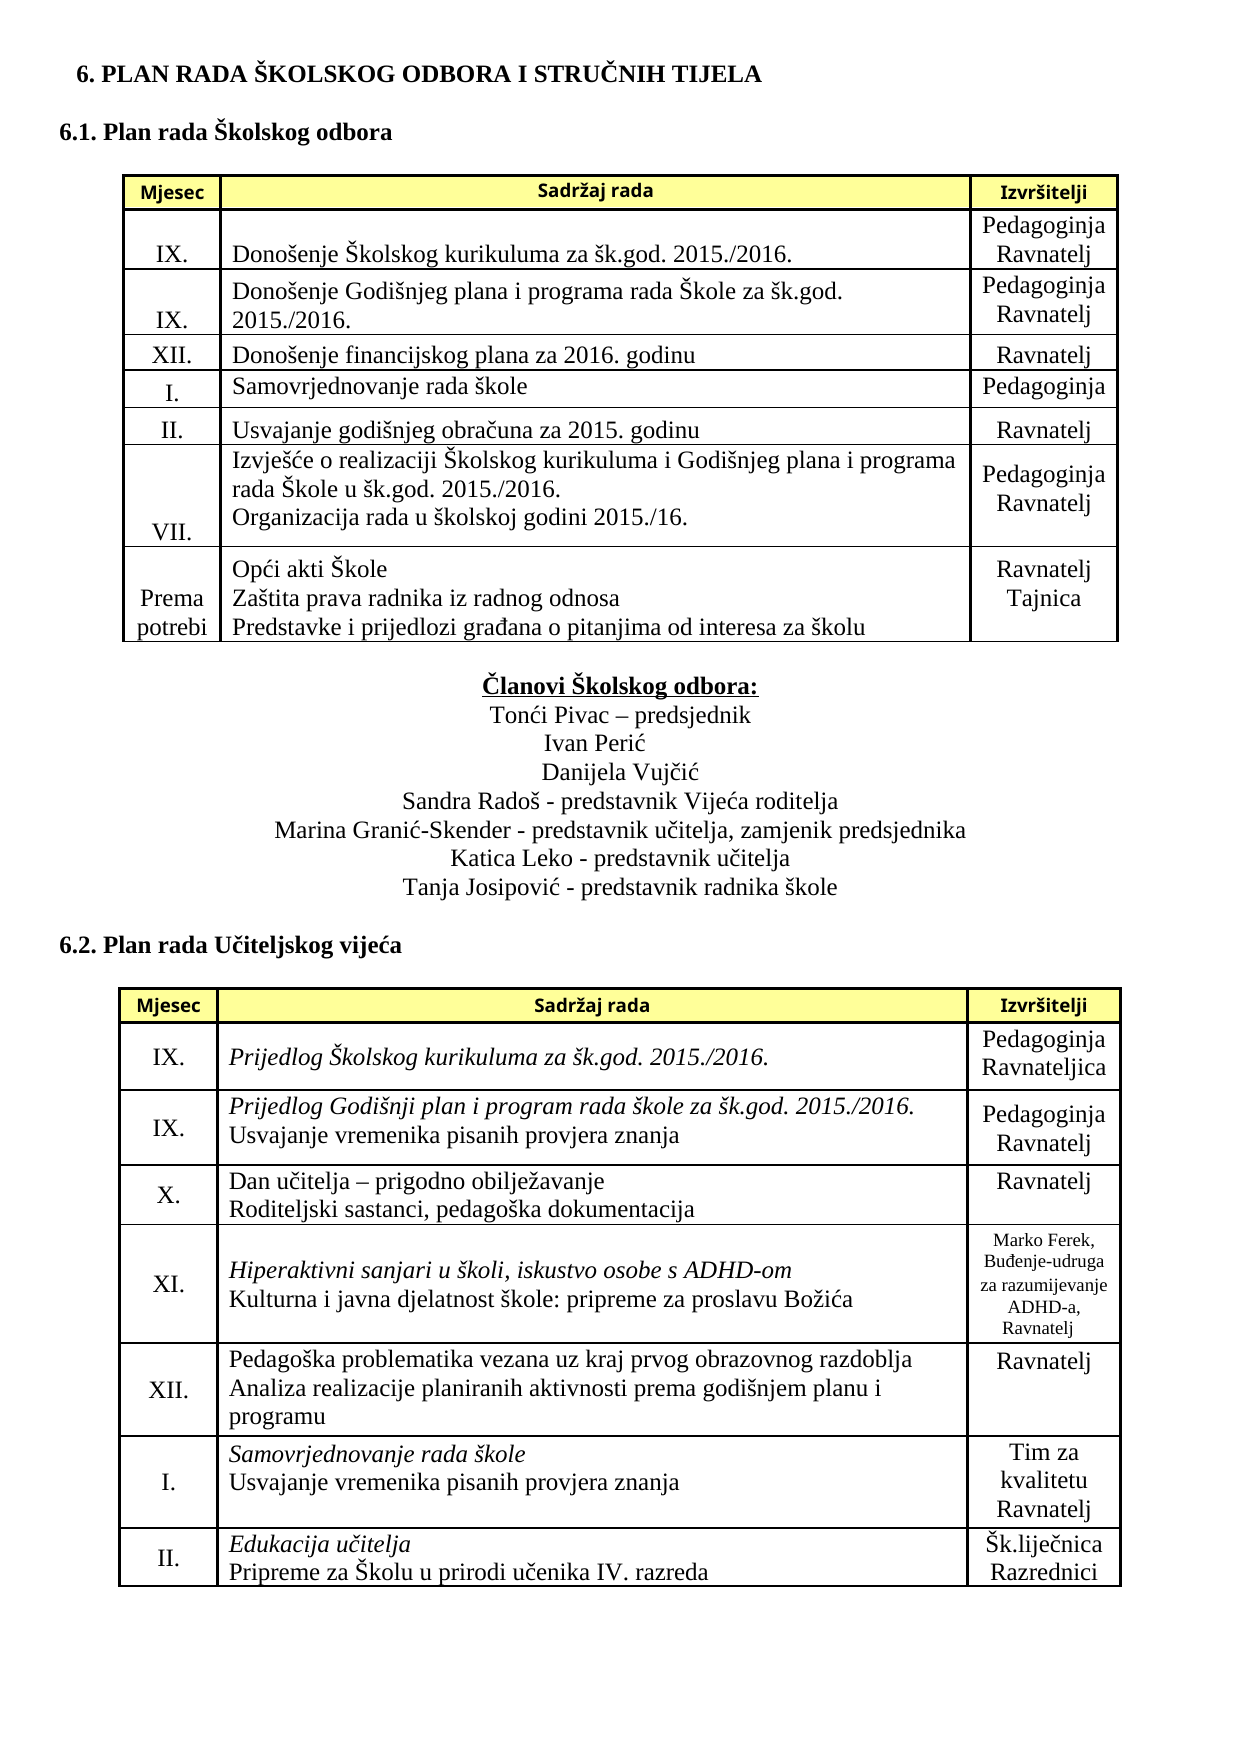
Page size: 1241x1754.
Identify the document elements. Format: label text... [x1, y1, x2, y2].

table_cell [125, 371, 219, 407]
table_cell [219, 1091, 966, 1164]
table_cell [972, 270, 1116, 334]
text Tanja Josipović - predstavnik radnika škole [59, 872, 1181, 901]
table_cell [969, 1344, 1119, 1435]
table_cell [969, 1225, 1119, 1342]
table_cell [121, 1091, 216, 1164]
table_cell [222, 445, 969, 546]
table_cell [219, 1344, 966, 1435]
text 6.2. Plan rada Učiteljskog vijeća [59, 930, 1181, 958]
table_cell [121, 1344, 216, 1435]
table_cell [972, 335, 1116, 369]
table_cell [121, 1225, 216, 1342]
text Tonći Pivac – predsjednik [59, 700, 1181, 728]
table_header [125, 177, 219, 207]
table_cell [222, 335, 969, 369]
text 6. PLAN RADA ŠKOLSKOG ODBORA I STRUČNIH TIJELA [59, 59, 1181, 88]
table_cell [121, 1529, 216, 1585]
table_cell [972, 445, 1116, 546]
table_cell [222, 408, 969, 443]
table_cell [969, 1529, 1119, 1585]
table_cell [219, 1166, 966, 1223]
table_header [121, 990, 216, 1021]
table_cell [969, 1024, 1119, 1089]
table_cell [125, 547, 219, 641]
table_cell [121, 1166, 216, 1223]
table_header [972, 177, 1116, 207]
text Članovi Školskog odbora: [59, 671, 1181, 700]
text Danijela Vujčić [59, 757, 1181, 786]
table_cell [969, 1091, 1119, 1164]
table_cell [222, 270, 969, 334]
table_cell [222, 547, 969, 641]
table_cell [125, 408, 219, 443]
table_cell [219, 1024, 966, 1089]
text 6.1. Plan rada Školskog odbora [59, 117, 1181, 145]
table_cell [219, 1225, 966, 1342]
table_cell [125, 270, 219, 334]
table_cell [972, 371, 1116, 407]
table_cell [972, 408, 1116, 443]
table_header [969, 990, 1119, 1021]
text Marina Granić-Skender - predstavnik učitelja, zamjenik predsjednika [59, 815, 1181, 843]
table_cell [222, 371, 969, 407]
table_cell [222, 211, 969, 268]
text Katica Leko - predstavnik učitelja [59, 843, 1181, 872]
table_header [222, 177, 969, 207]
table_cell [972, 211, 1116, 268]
text Ivan Perić [0, 728, 1181, 757]
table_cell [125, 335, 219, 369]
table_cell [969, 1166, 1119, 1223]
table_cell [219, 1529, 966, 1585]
text Sandra Radoš - predstavnik Vijeća roditelja [59, 786, 1181, 815]
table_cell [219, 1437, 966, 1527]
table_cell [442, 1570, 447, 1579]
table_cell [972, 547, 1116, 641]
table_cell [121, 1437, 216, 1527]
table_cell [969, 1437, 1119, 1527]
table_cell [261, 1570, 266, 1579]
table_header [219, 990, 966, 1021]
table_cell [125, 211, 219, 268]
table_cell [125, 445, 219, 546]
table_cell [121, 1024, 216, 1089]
